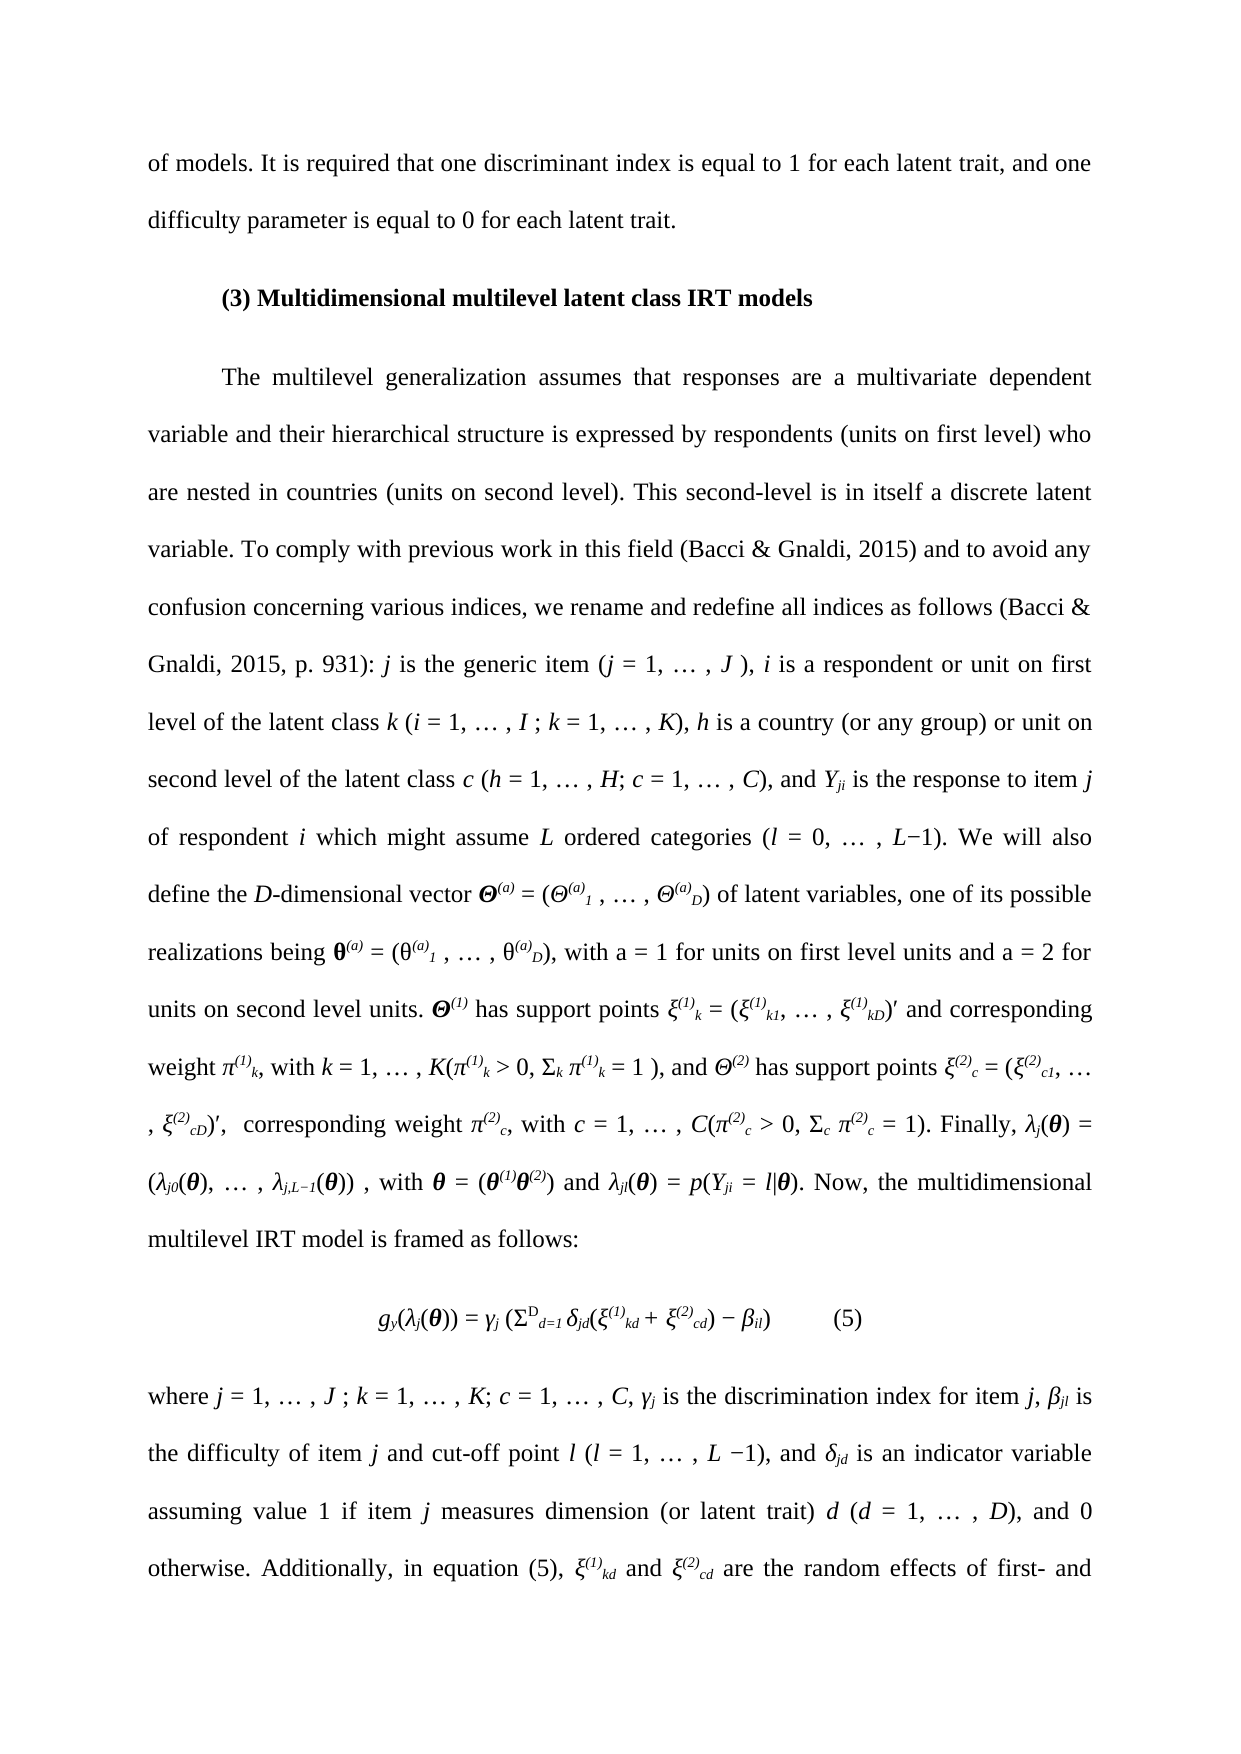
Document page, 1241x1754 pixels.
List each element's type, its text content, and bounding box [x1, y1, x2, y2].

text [148, 148, 1093, 234]
text The multilevel generalization assumes that responses are a multivariate dependent variable and their hierarchical structure is expressed by respondents (units on first level) who are nested in countries (units on second level). This second-level is in itself a discrete latent variable. To comply with previous work in this field (Bacci & Gnaldi, 2015) and to avoid any confusion concerning various indices, we rename and redefine all indices as follows (Bacci & Gnaldi, 2015, p. 931): j is the generic item (j = 1, … , J ), i is a respondent or unit on first level of the latent class k (i = 1, … , I ; k = 1, … , K), h is a country (or any group) or unit on second level of the latent class c (h = 1, … , H; c = 1, … , C), and Yji is the response to item j of respondent i which might assume L ordered categories (l = 0, … , L−1). We will also define the D-dimensional vector Θ(a) = (Θ(a)1 , … , Θ(a)D) of latent variables, one of its possible realizations being θ(a) = (θ(a)1 , … , θ(a)D), with a = 1 for units on first level units and a = 2 for units on second level units. Θ(1) has support points ξ(1)k = (ξ(1)k1, … , ξ(1)kD)′ and corresponding weight π(1)k, with k = 1, … , K(π(1)k > 0, Σk π(1)k = 1 ), and Θ(2) has support points ξ(2)c = (ξ(2)c1, … , ξ(2)cD)′, corresponding weight π(2)c, with c = 1, … , C(π(2)c > 0, Σc π(2)c = 1). Finally, λj(θ) = (λj0(θ), … , λj,L−1(θ)) , with θ = (θ(1)θ(2)) and λjl(θ) = p(Yji = l|θ). Now, the multidimensional multilevel IRT model is framed as follows: [148, 362, 1093, 1253]
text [148, 1381, 1093, 1582]
text (3) Multidimensional multilevel latent class IRT models [148, 283, 1093, 312]
text gy(λj(θ)) = γj (ΣDd=1 δjd(ξ(1)kd + ξ(2)cd) − βil) (5) [148, 1303, 1093, 1331]
